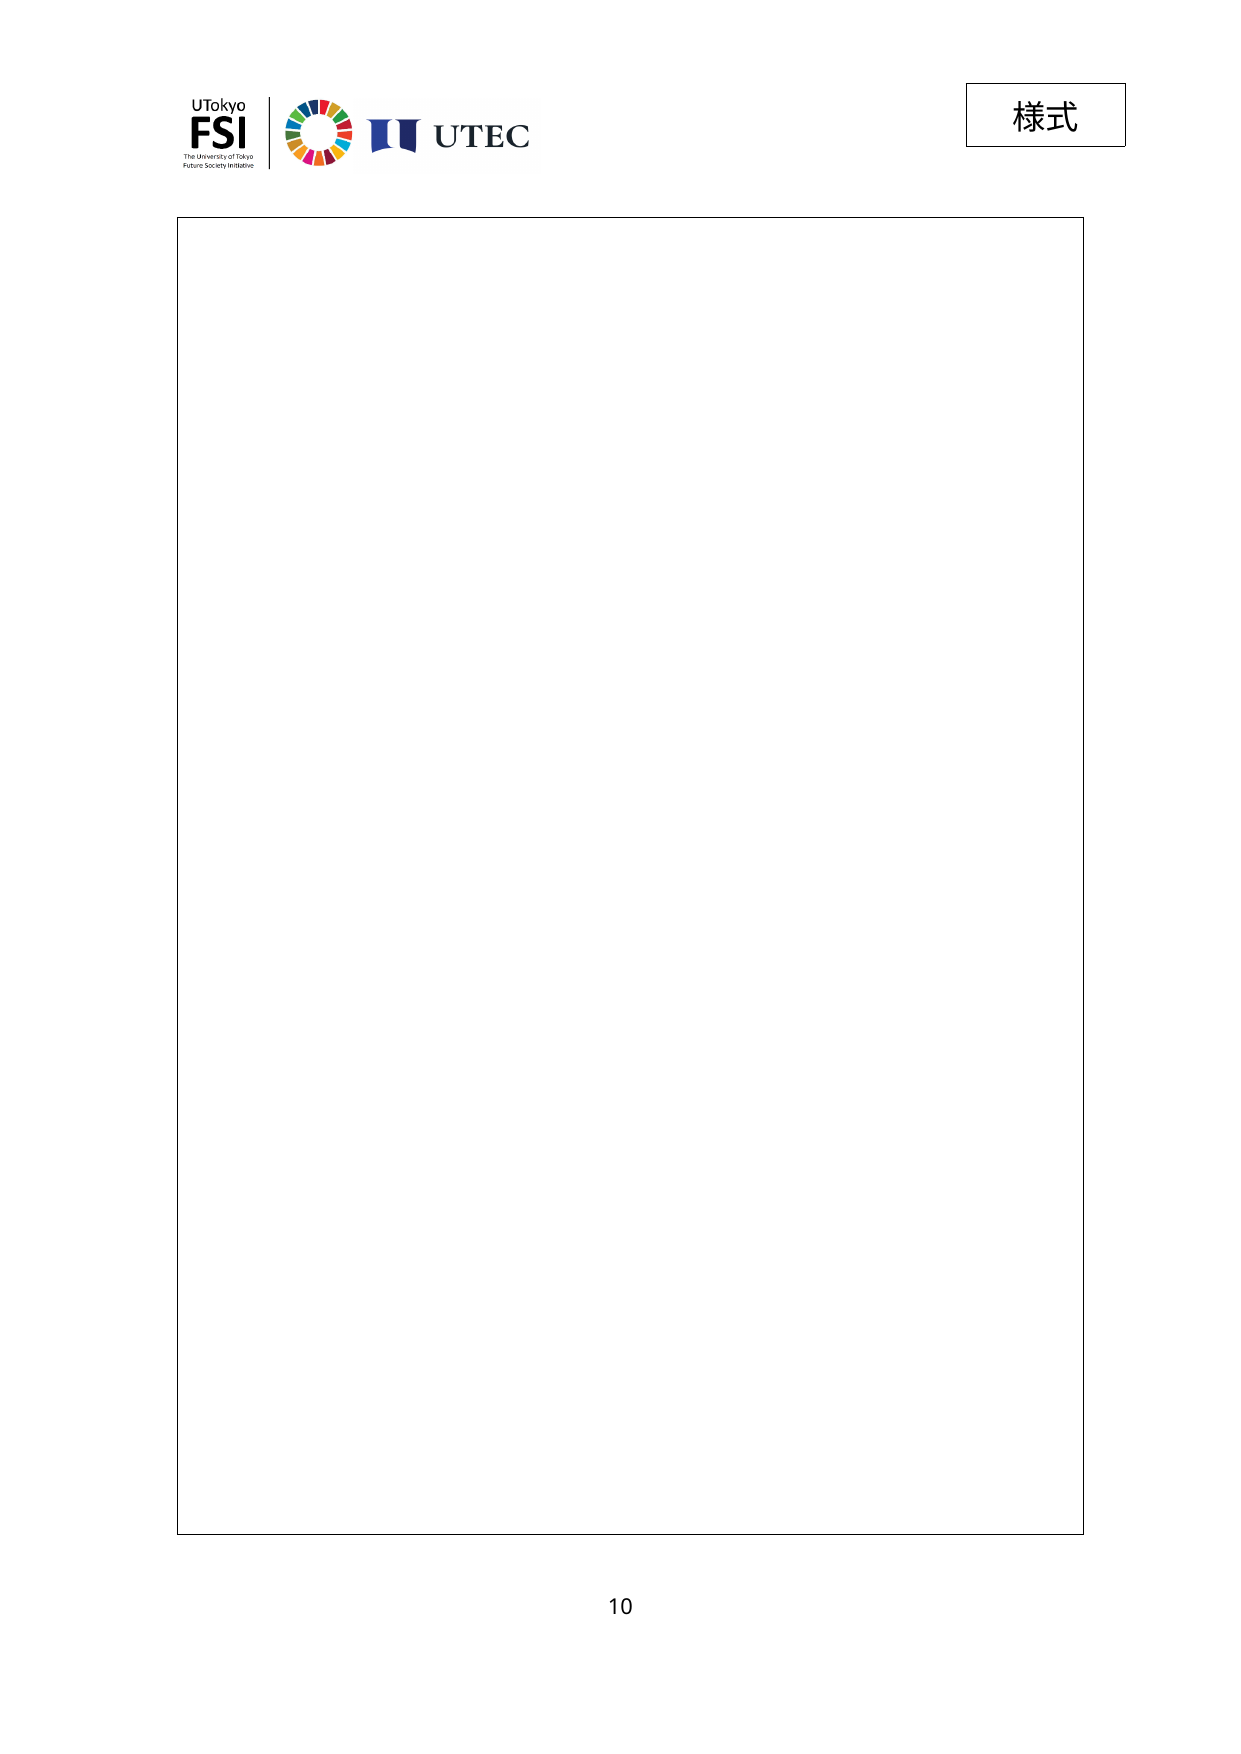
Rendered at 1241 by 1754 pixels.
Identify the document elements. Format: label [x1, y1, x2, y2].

table_header [178, 218, 1083, 1534]
picture [177, 88, 541, 174]
